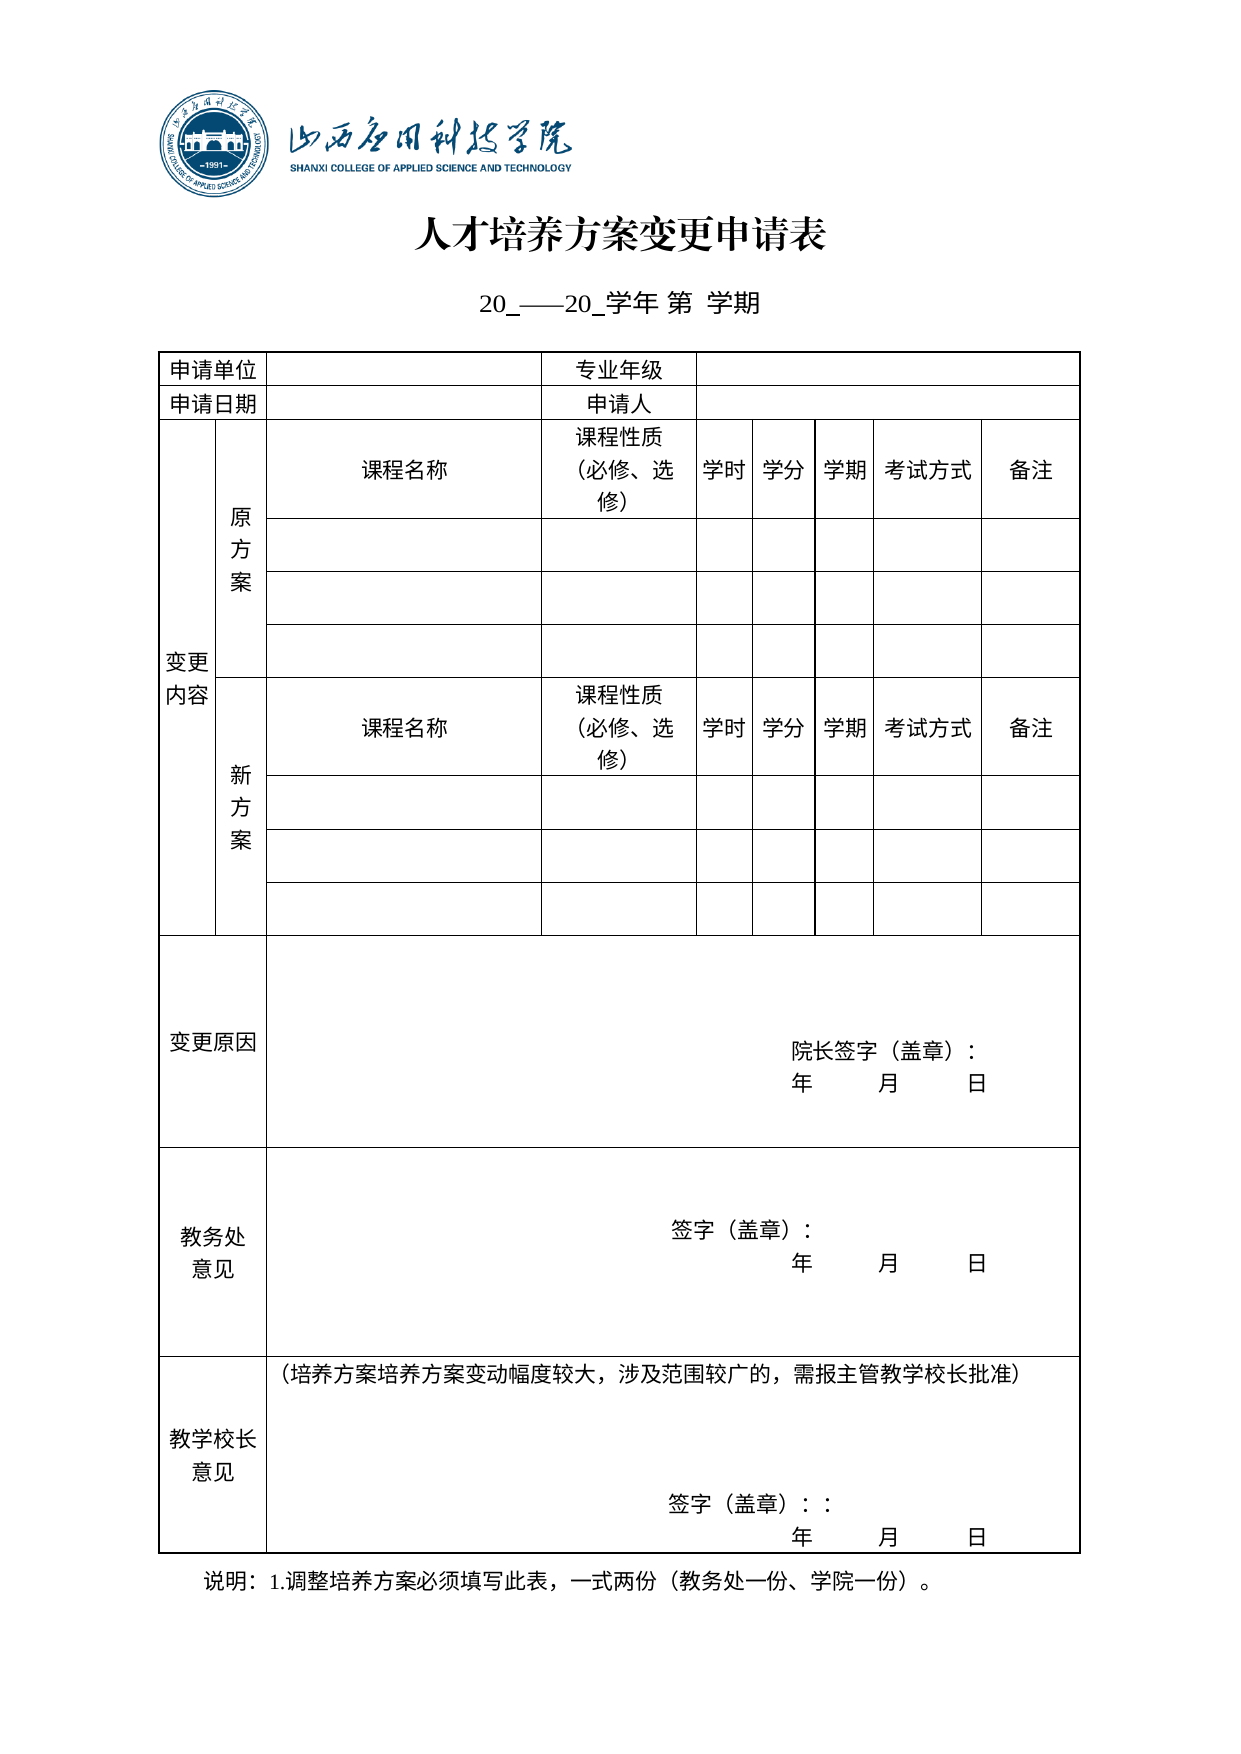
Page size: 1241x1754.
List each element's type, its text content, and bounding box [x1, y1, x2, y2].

table_cell （培养方案培养方案变动幅度较大，涉及范围较广的，需报主管教学校长批准） 签字（盖章）：： 年 月 日 [267, 1357, 1079, 1552]
text 20 —20 学年 第 学期 [159, 269, 1081, 334]
table_cell [753, 776, 814, 828]
text 说明：1.调整培养方案必须填写此表，一式两份（教务处一份、学院一份）。 [159, 1563, 1081, 1596]
table_cell [542, 572, 696, 624]
table_cell [753, 830, 814, 882]
table_cell [697, 625, 752, 677]
table_cell [267, 625, 541, 677]
table_cell [982, 776, 1079, 828]
table_cell [753, 625, 814, 677]
table_cell [982, 830, 1079, 882]
table_cell 教学校长 意见 [160, 1357, 266, 1552]
table_cell [697, 776, 752, 828]
table_cell 学期 [816, 678, 873, 775]
table_cell 学分 [753, 678, 814, 775]
table_cell 考试方式 [874, 678, 981, 775]
table_cell 课程名称 [267, 678, 541, 775]
table_cell [982, 883, 1079, 935]
table_cell [874, 519, 981, 571]
table_cell 签字（盖章）： 年 月 日 [267, 1148, 1079, 1356]
table_cell [816, 625, 873, 677]
table_cell [816, 519, 873, 571]
table_cell [542, 625, 696, 677]
table_cell 申请人 [542, 386, 696, 419]
table_cell 变更原因 [160, 936, 266, 1147]
table_cell 学时 [697, 678, 752, 775]
table_cell [267, 519, 541, 571]
table_header [267, 353, 541, 385]
table_cell [697, 883, 752, 935]
table_cell [267, 386, 541, 419]
table_cell [874, 830, 981, 882]
table_cell [753, 883, 814, 935]
table_header 申请单位 [160, 353, 266, 385]
table_cell [816, 776, 873, 828]
subtitle 人才培养方案变更申请表 [159, 204, 1081, 269]
table_cell [542, 519, 696, 571]
table_cell [874, 883, 981, 935]
table_cell [697, 386, 1079, 419]
table_cell [542, 830, 696, 882]
table_cell 申请日期 [160, 386, 266, 419]
table_header 专业年级 [542, 353, 696, 385]
picture [159, 90, 572, 198]
table_cell 备注 [982, 678, 1079, 775]
table_cell [542, 776, 696, 828]
table_cell [753, 519, 814, 571]
table_cell 学期 [816, 420, 873, 517]
table_cell 课程名称 [267, 420, 541, 517]
table_cell [874, 625, 981, 677]
table_cell 考试方式 [874, 420, 981, 517]
table_cell [267, 883, 541, 935]
table_cell [697, 519, 752, 571]
table_cell 新 方 案 [216, 678, 266, 935]
table_cell [697, 572, 752, 624]
table_cell [753, 572, 814, 624]
table_cell [982, 572, 1079, 624]
table_cell 原 方 案 [216, 420, 266, 677]
table_cell 学分 [753, 420, 814, 517]
table_cell 院长签字（盖章）： 年 月 日 [267, 936, 1079, 1147]
table_cell [542, 883, 696, 935]
table_header [697, 353, 1079, 385]
table_cell 备注 [982, 420, 1079, 517]
table_cell [816, 883, 873, 935]
table_cell [874, 776, 981, 828]
table_cell 变更内容 [160, 420, 215, 935]
table_cell 课程性质 （必修、选修） [542, 420, 696, 517]
table_cell [816, 572, 873, 624]
table_cell [982, 519, 1079, 571]
table_cell [982, 625, 1079, 677]
table_cell [874, 572, 981, 624]
table_cell 教务处 意见 [160, 1148, 266, 1356]
table_cell [267, 572, 541, 624]
table_cell [697, 830, 752, 882]
table_cell [816, 830, 873, 882]
table_cell [267, 830, 541, 882]
table_cell [267, 776, 541, 828]
table_cell 学时 [697, 420, 752, 517]
table_cell 课程性质 （必修、选修） [542, 678, 696, 775]
